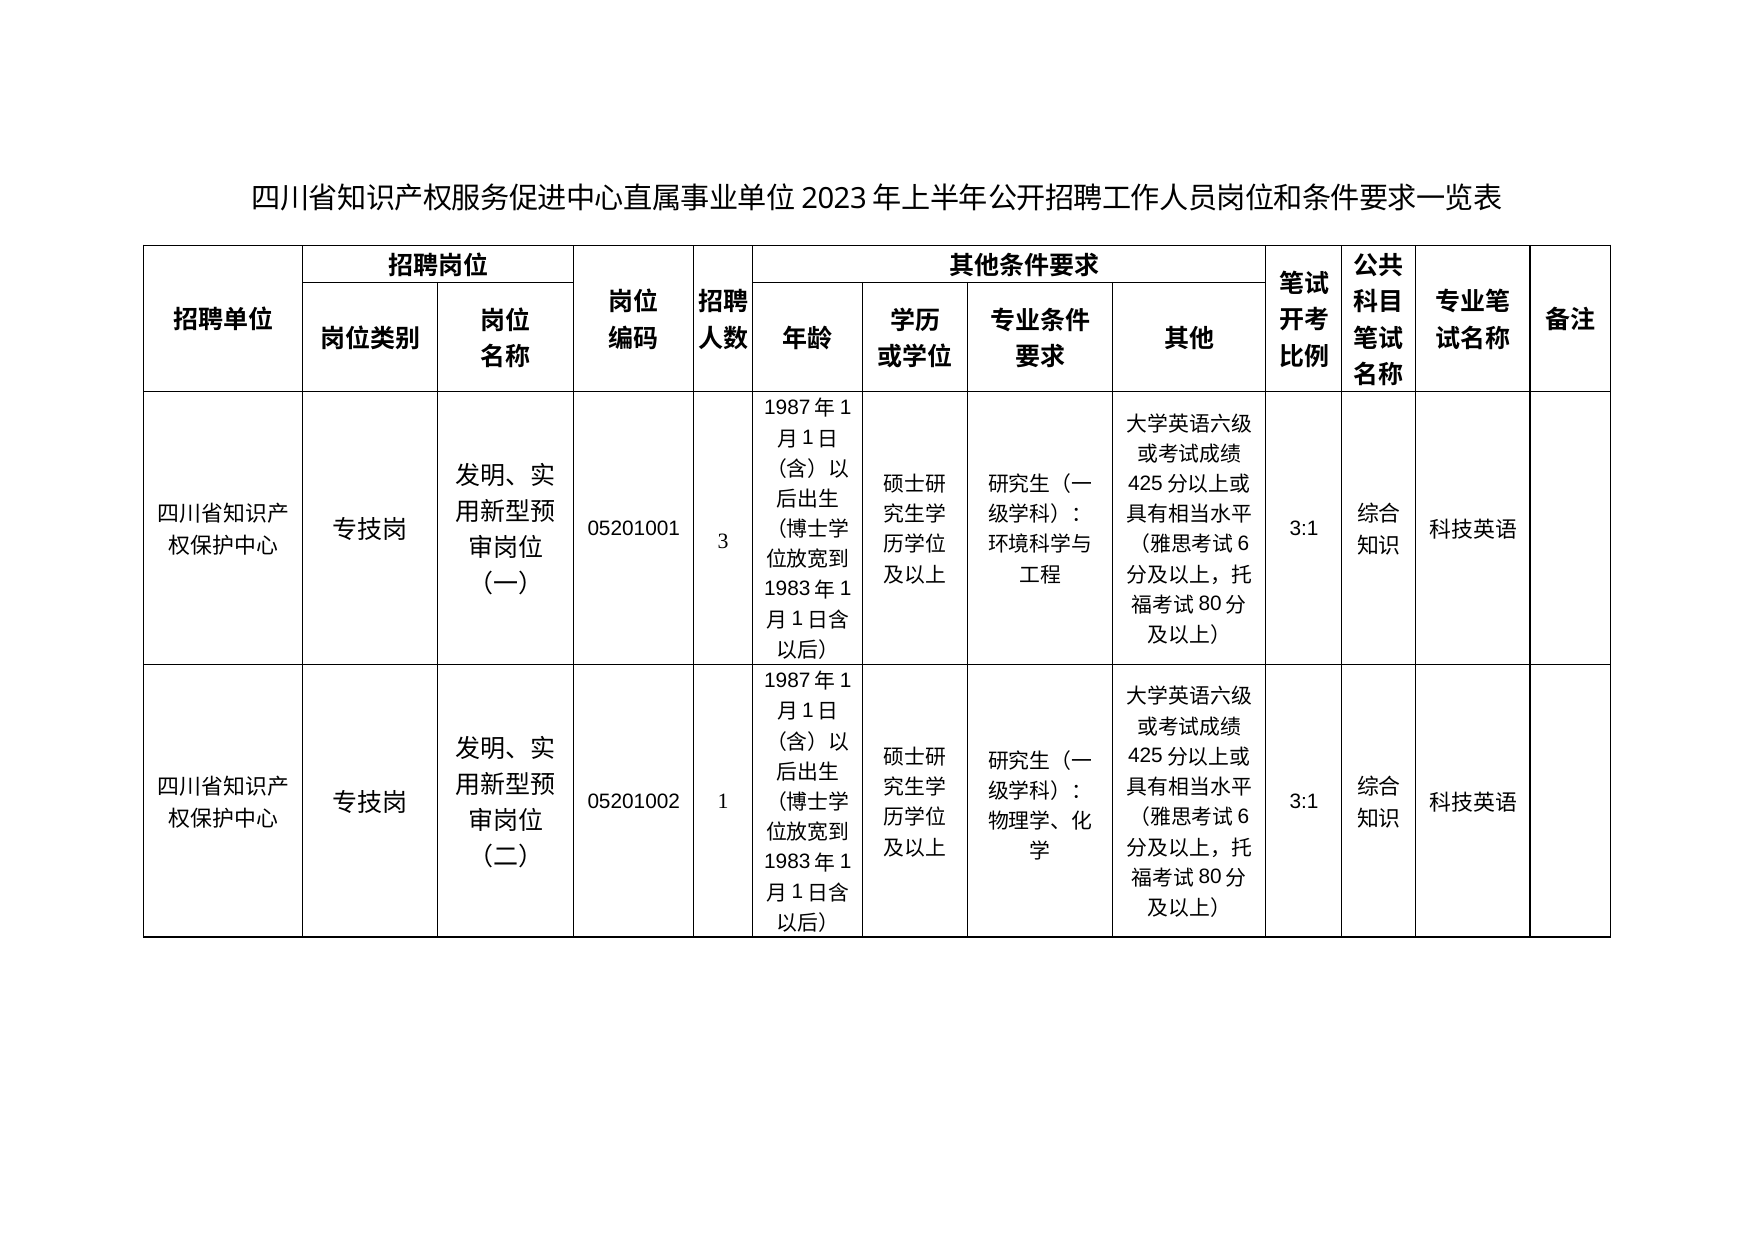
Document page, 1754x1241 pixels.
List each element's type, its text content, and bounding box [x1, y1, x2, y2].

table_header 招聘岗位 [303, 246, 573, 282]
table_cell 学历 或学位 [863, 283, 967, 391]
table_cell 其他 [1113, 283, 1265, 391]
table_cell 3 [694, 392, 752, 663]
table_header 公共科目笔试名称 [1342, 246, 1415, 391]
table_cell 研究生（一级学科）：环境科学与工程 [968, 392, 1112, 663]
table_header 笔试 开考比例 [1266, 246, 1341, 391]
table_cell 硕士研究生学历学位及以上 [863, 665, 967, 936]
table_cell 专业条件要求 [968, 283, 1112, 391]
table_header 招聘单位 [144, 246, 302, 391]
table_header 其他条件要求 [753, 246, 1265, 282]
table_cell 四川省知识产权保护中心 [144, 392, 302, 663]
table_header 岗位 编码 [574, 246, 693, 391]
table_cell 岗位类别 [303, 283, 437, 391]
table_cell 1987年1月1日（含）以后出生（博士学位放宽到1983年1月1日含以后） [753, 392, 862, 663]
table_cell 科技英语 [1416, 392, 1529, 663]
table_cell [1531, 665, 1610, 936]
table_cell 发明、实用新型预审岗位（一） [438, 392, 573, 663]
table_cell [1113, 665, 1265, 936]
table_cell 科技英语 [1416, 665, 1529, 936]
table_cell 3:1 [1266, 665, 1341, 936]
table_cell 3:1 [1266, 392, 1341, 663]
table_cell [753, 665, 862, 936]
table_cell 年龄 [753, 283, 862, 391]
table_header 备注 [1531, 246, 1610, 391]
table_header 专业笔试名称 [1416, 246, 1529, 391]
table_cell 四川省知识产权保护中心 [144, 665, 302, 936]
table_cell 大学英语六级或考试成绩425分以上或具有相当水平（雅思考试6分及以上，托福考试80分及以上） [1113, 392, 1265, 663]
table_cell [1531, 392, 1610, 663]
table_cell 硕士研究生学历学位及以上 [863, 392, 967, 663]
table_cell 1 [694, 665, 752, 936]
table_cell 综合知识 [1342, 392, 1415, 663]
table_cell 综合知识 [1342, 665, 1415, 936]
table_cell 05201001 [574, 392, 693, 663]
table_cell 研究生（一级学科）：物理学、化学 [968, 665, 1112, 936]
table_cell 专技岗 [303, 665, 437, 936]
table_cell 岗位 名称 [438, 283, 573, 391]
table_header 招聘人数 [694, 246, 752, 391]
table_cell 专技岗 [303, 392, 437, 663]
text 四川省知识产权服务促进中心直属事业单位2023年上半年公开招聘工作人员岗位和条件要求一览表 [142, 165, 1612, 219]
table_cell 05201002 [574, 665, 693, 936]
table_cell 发明、实用新型预审岗位（二） [438, 665, 573, 936]
